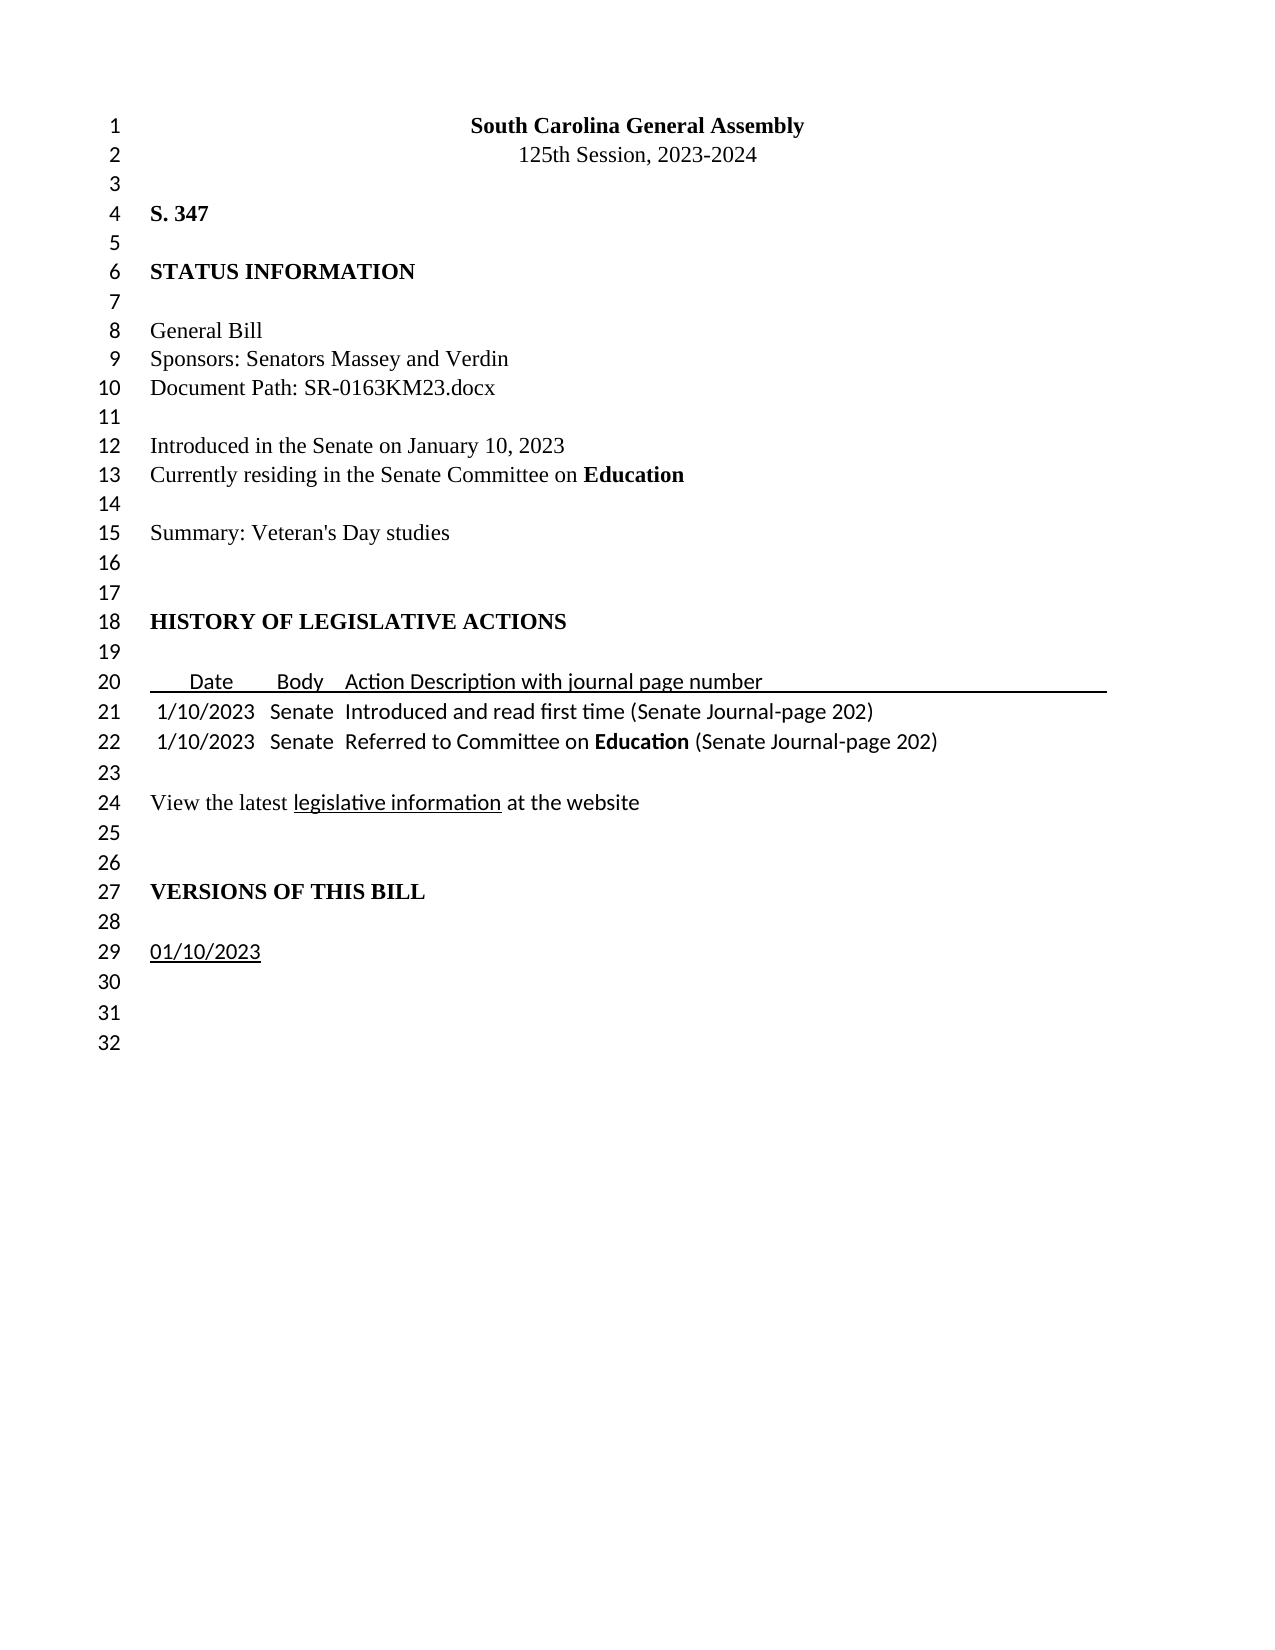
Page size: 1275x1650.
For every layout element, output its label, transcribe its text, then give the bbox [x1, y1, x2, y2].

text 125th Session, 2023-2024 [150, 141, 1125, 167]
text STATUS INFORMATION [150, 258, 1125, 284]
text General Bill [150, 317, 1125, 343]
text 1/10/2023 Senate Introduced and read first time (Senate Journal-page 202) [150, 697, 1125, 725]
text Date Body Action Description with journal page number [150, 667, 1125, 695]
text Document Path: SR-0163KM23.docx [150, 374, 1125, 400]
text Summary: Veteran's Day studies [150, 519, 1125, 546]
text Currently residing in the Senate Committee on Education [150, 461, 1125, 487]
text Sponsors: Senators Massey and Verdin [150, 345, 1125, 372]
text S. 347 [150, 199, 1125, 226]
text South Carolina General Assembly [150, 112, 1125, 139]
text VERSIONS OF THIS BILL [150, 878, 1125, 905]
text HISTORY OF LEGISLATIVE ACTIONS [150, 608, 1125, 635]
text 1/10/2023 Senate Referred to Committee on Education (Senate Journal-page 202) [150, 727, 1125, 755]
text View the latest legislative information at the website [150, 788, 1125, 816]
text 01/10/2023 [150, 937, 1125, 965]
text Introduced in the Senate on January 10, 2023 [150, 432, 1125, 459]
